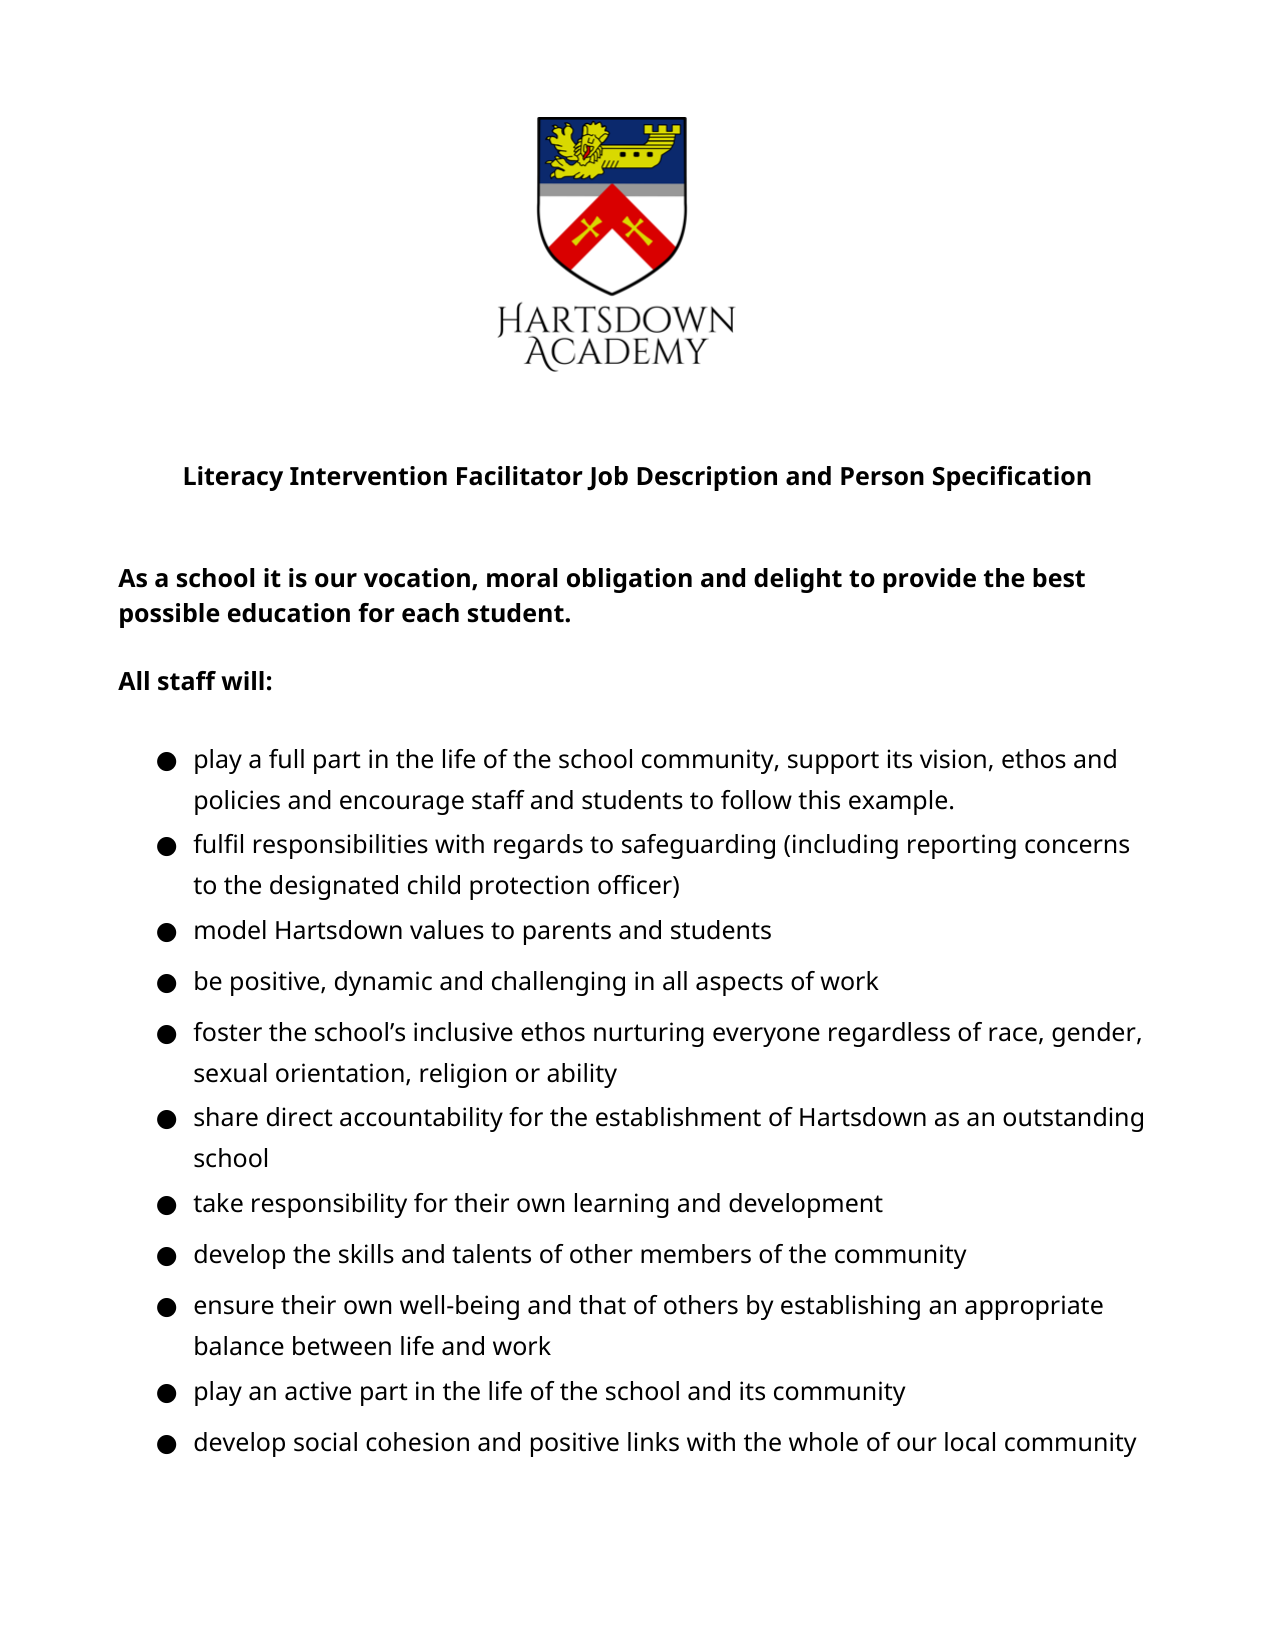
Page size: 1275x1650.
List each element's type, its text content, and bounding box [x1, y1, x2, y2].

picture [460, 117, 778, 398]
list foster the school’s inclusive ethos nurturing everyone regardless of race, gender, sexual orientation, religion or ability [156, 1004, 1157, 1090]
list model Hartsdown values to parents and students [156, 902, 1157, 953]
list take responsibility for their own learning and development [156, 1175, 1157, 1226]
list ensure their own well-being and that of others by establishing an appropriate balance between life and work [156, 1278, 1157, 1363]
text As a school it is our vocation, moral obligation and delight to provide the best possible education for each student. [118, 561, 1157, 629]
list play an active part in the life of the school and its community [156, 1363, 1157, 1414]
list be positive, dynamic and challenging in all aspects of work [156, 953, 1157, 1004]
list play a full part in the life of the school community, support its vision, ethos and policies and encourage staff and students to follow this example. [156, 731, 1157, 817]
text All staff will: [118, 663, 1157, 697]
list share direct accountability for the establishment of Hartsdown as an outstanding school [156, 1090, 1157, 1175]
list fulfil responsibilities with regards to safeguarding (including reporting concerns to the designated child protection officer) [156, 817, 1157, 902]
list develop the skills and talents of other members of the community [156, 1226, 1157, 1278]
list develop social cohesion and positive links with the whole of our local community [156, 1414, 1157, 1466]
text Literacy Intervention Facilitator Job Description and Person Specification [118, 459, 1157, 493]
